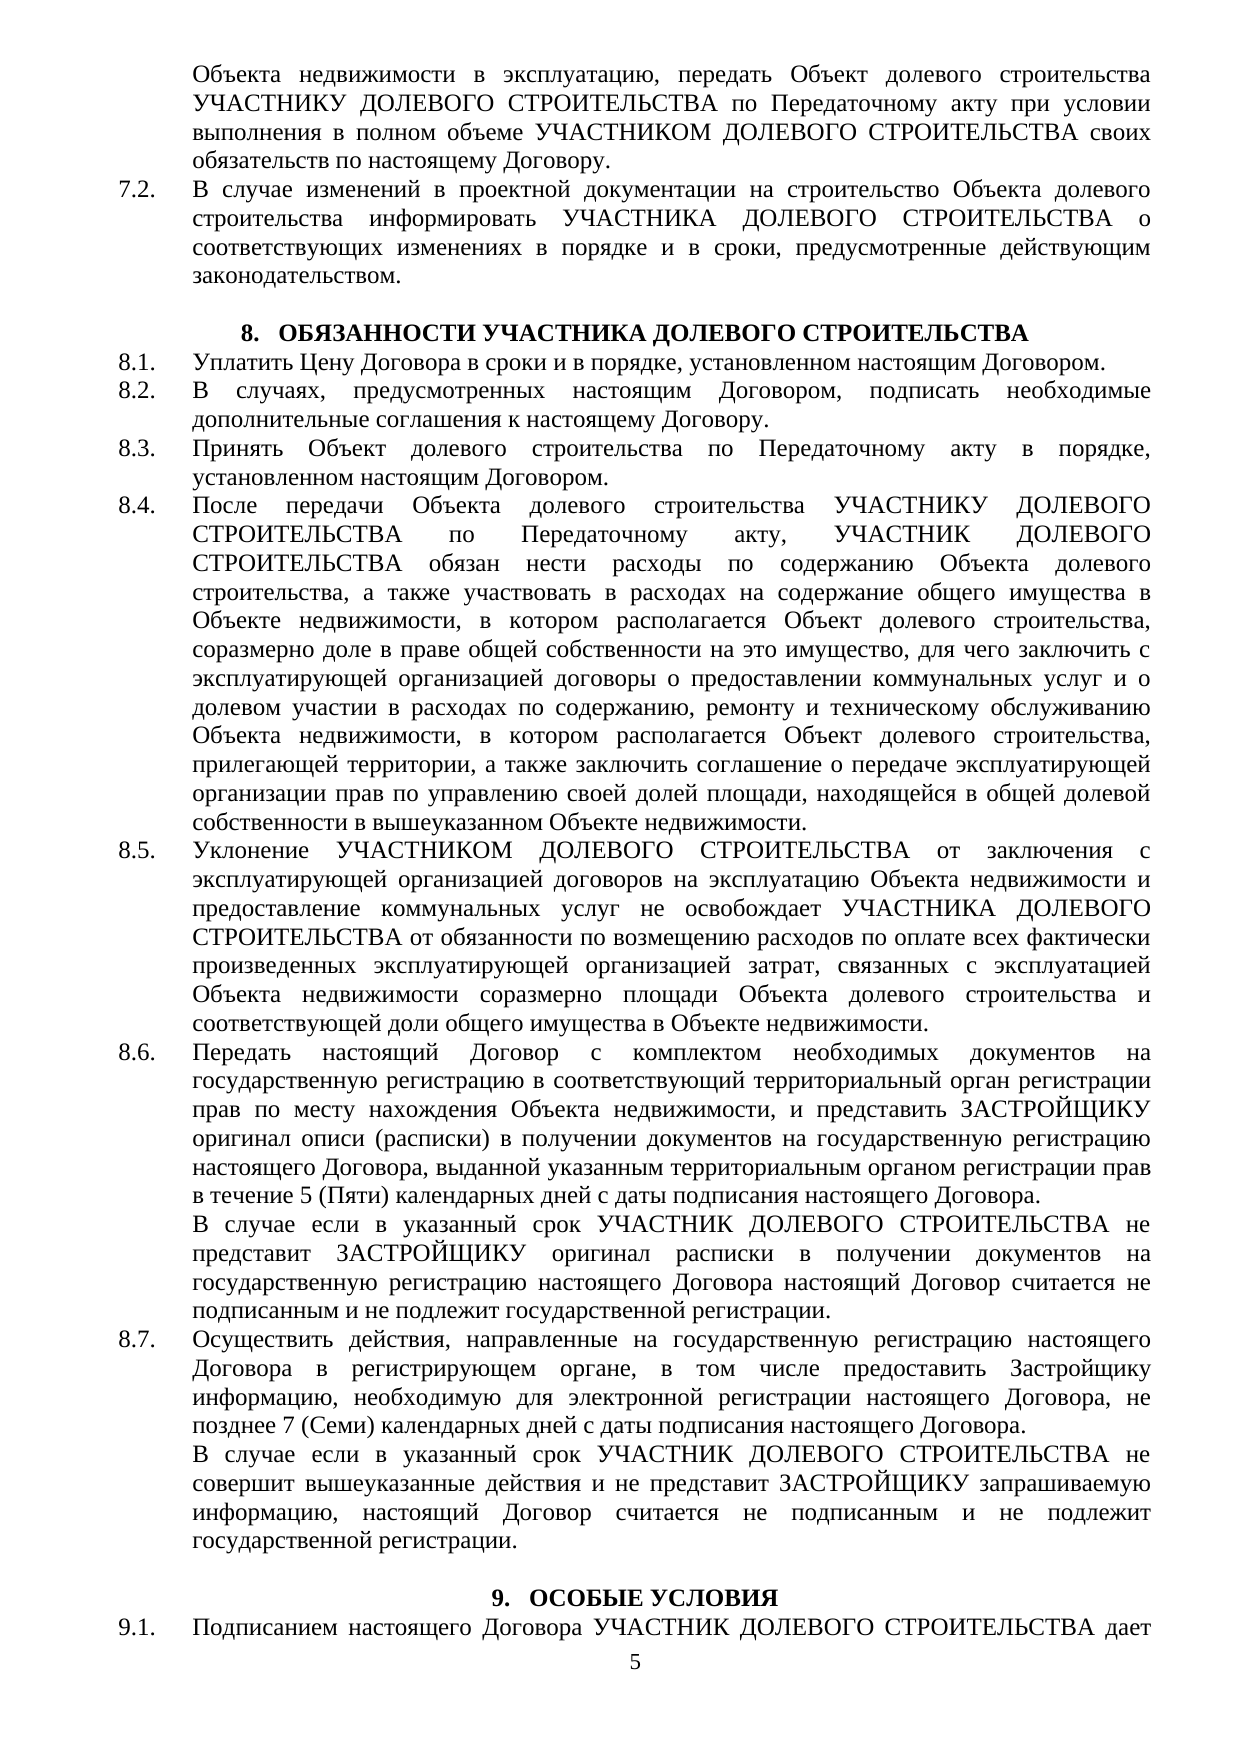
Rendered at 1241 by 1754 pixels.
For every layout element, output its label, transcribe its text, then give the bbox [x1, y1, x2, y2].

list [118, 59, 1152, 174]
list В случаях, предусмотренных настоящим Договором, подписать необходимые дополнительные соглашения к настоящему Договору. [118, 375, 1152, 433]
list ОСОБЫЕ УСЛОВИЯ [118, 1583, 1152, 1612]
text В случае если в указанный срок УЧАСТНИК ДОЛЕВОГО СТРОИТЕЛЬСТВА не представит ЗАСТРОЙЩИКУ оригинал расписки в получении документов на государственную регистрацию настоящего Договора настоящий Договор считается не подписанным и не подлежит государственной регистрации. [192, 1209, 1152, 1324]
list После передачи Объекта долевого строительства УЧАСТНИКУ ДОЛЕВОГО СТРОИТЕЛЬСТВА по Передаточному акту, УЧАСТНИК ДОЛЕВОГО СТРОИТЕЛЬСТВА обязан нести расходы по содержанию Объекта долевого строительства, а также участвовать в расходах на содержание общего имущества в Объекте недвижимости, в котором располагается Объект долевого строительства, соразмерно доле в праве общей собственности на это имущество, для чего заключить с эксплуатирующей организацией договоры о предоставлении коммунальных услуг и о долевом участии в расходах по содержанию, ремонту и техническому обслуживанию Объекта недвижимости, в котором располагается Объект долевого строительства, прилегающей территории, а также заключить соглашение о передаче эксплуатирующей организации прав по управлению своей долей площади, находящейся в общей долевой собственности в вышеуказанном Объекте недвижимости. [118, 490, 1152, 835]
list Передать настоящий Договор с комплектом необходимых документов на государственную регистрацию в соответствующий территориальный орган регистрации прав по месту нахождения Объекта недвижимости, и представить ЗАСТРОЙЩИКУ оригинал описи (расписки) в получении документов на государственную регистрацию настоящего Договора, выданной указанным территориальным органом регистрации прав в течение 5 (Пяти) календарных дней с даты подписания настоящего Договора. [118, 1037, 1152, 1209]
list ОБЯЗАННОСТИ УЧАСТНИКА ДОЛЕВОГО СТРОИТЕЛЬСТВА [118, 318, 1152, 347]
list Принять Объект долевого строительства по Передаточному акту в порядке, установленном настоящим Договором. [118, 433, 1152, 490]
list Уплатить Цену Договора в сроки и в порядке, установленном настоящим Договором. [118, 347, 1152, 375]
list В случае изменений в проектной документации на строительство Объекта долевого строительства информировать УЧАСТНИКА ДОЛЕВОГО СТРОИТЕЛЬСТВА о соответствующих изменениях в порядке и в сроки, предусмотренные действующим законодательством. [118, 174, 1152, 289]
list Осуществить действия, направленные на государственную регистрацию настоящего Договора в регистрирующем органе, в том числе предоставить Застройщику информацию, необходимую для электронной регистрации настоящего Договора, не позднее 7 (Семи) календарных дней с даты подписания настоящего Договора. [118, 1324, 1152, 1439]
list Уклонение УЧАСТНИКОМ ДОЛЕВОГО СТРОИТЕЛЬСТВА от заключения с эксплуатирующей организацией договоров на эксплуатацию Объекта недвижимости и предоставление коммунальных услуг не освобождает УЧАСТНИКА ДОЛЕВОГО СТРОИТЕЛЬСТВА от обязанности по возмещению расходов по оплате всех фактически произведенных эксплуатирующей организацией затрат, связанных с эксплуатацией Объекта недвижимости соразмерно площади Объекта долевого строительства и соответствующей доли общего имущества в Объекте недвижимости. [118, 835, 1152, 1037]
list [118, 1612, 1152, 1640]
text В случае если в указанный срок УЧАСТНИК ДОЛЕВОГО СТРОИТЕЛЬСТВА не совершит вышеуказанные действия и не представит ЗАСТРОЙЩИКУ запрашиваемую информацию, настоящий Договор считается не подписанным и не подлежит государственной регистрации. [192, 1439, 1152, 1554]
